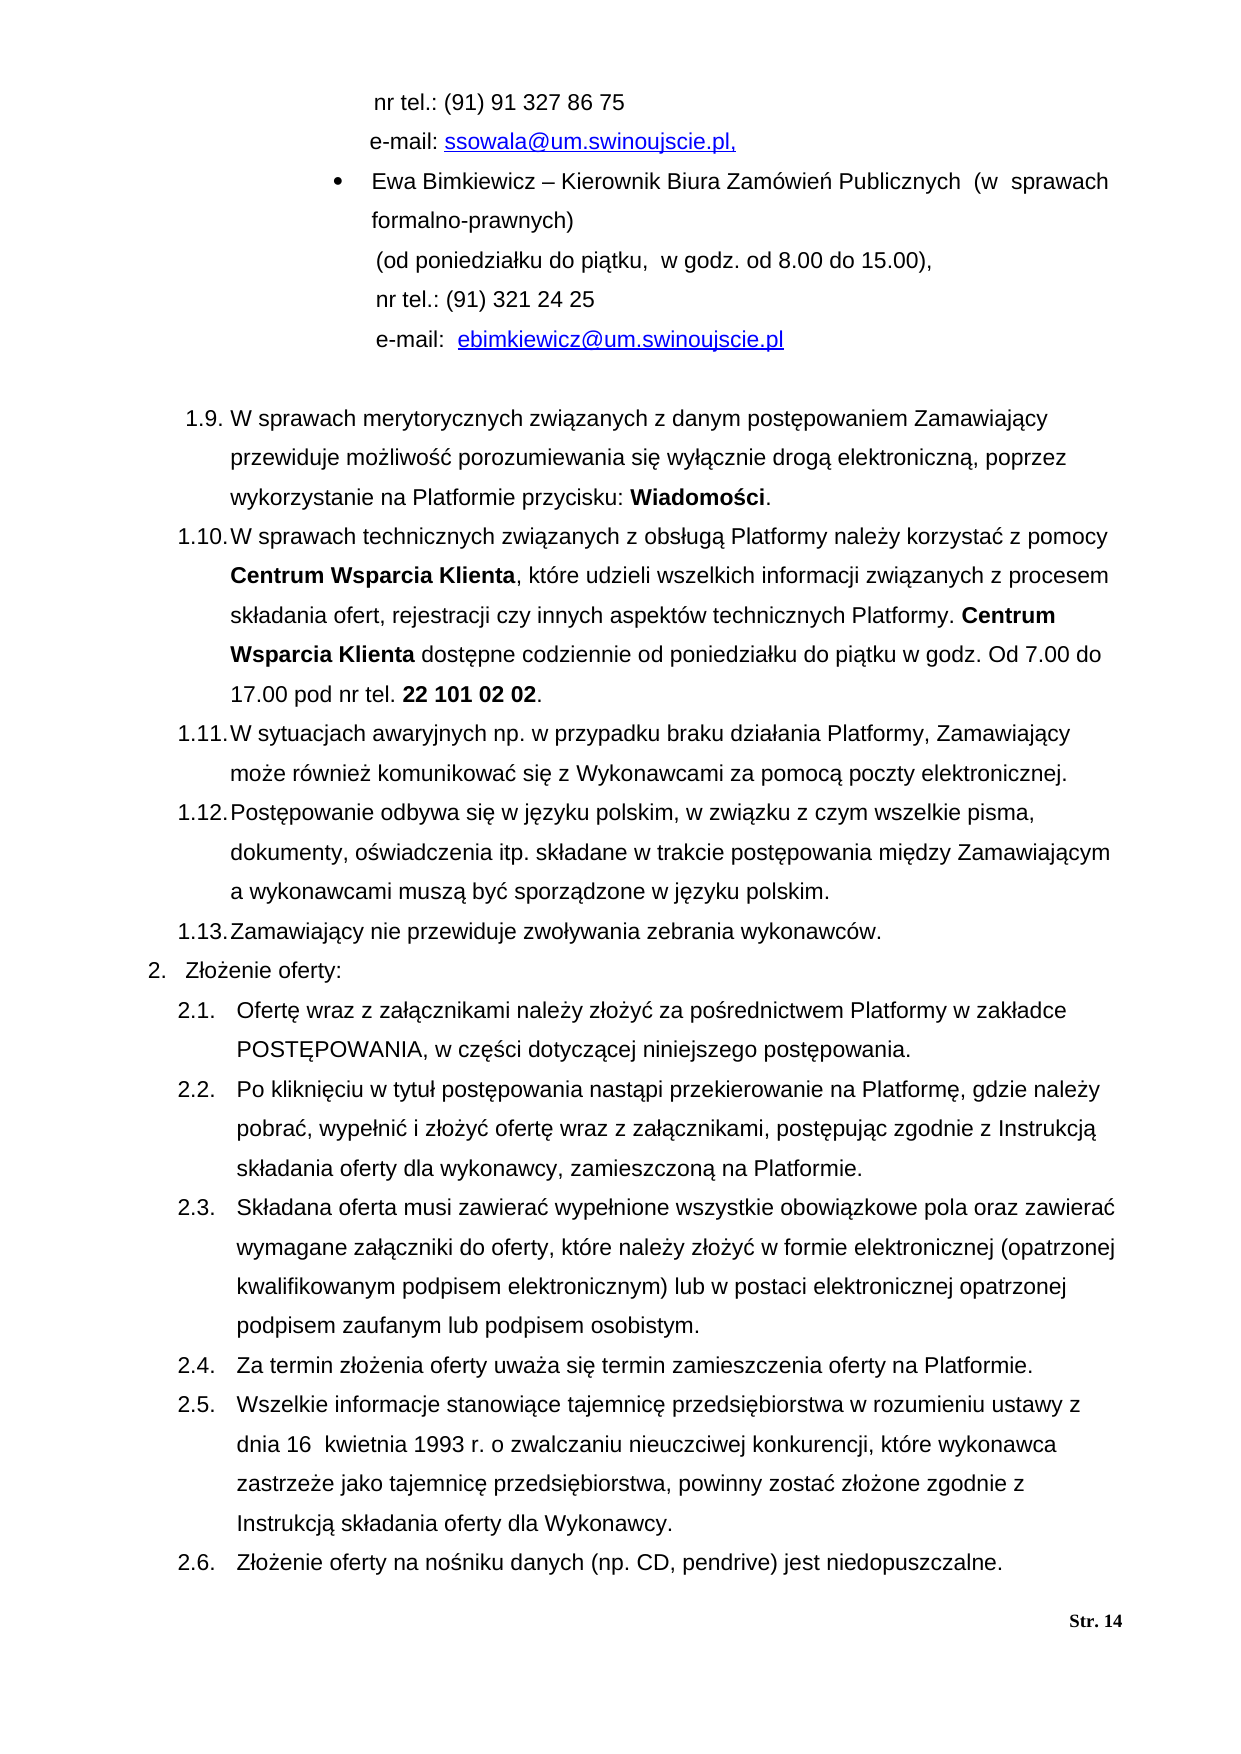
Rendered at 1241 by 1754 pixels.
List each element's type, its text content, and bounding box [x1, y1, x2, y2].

list Złożenie oferty na nośniku danych (np. CD, pendrive) jest niedopuszczalne. [177, 1549, 1122, 1576]
list Zamawiający nie przewiduje zwoływania zebrania wykonawców. [177, 918, 1122, 944]
list Wszelkie informacje stanowiące tajemnicę przedsiębiorstwa w rozumieniu ustawy z dnia 16 kwietnia 1993 r. o zwalczaniu nieuczciwej konkurencji, które wykonawca zastrzeże jako tajemnicę przedsiębiorstwa, powinny zostać złożone zgodnie z Instrukcją składania oferty dla Wykonawcy. [177, 1391, 1122, 1536]
text nr tel.: (91) 91 327 86 75 [296, 89, 1122, 115]
list Po kliknięciu w tytuł postępowania nastąpi przekierowanie na Platformę, gdzie należy pobrać, wypełnić i złożyć ofertę wraz z załącznikami, postępując zgodnie z Instrukcją składania oferty dla wykonawcy, zamieszczoną na Platformie. [177, 1076, 1122, 1181]
list Złożenie oferty: [148, 957, 1122, 983]
text e-mail: ssowala@um.swinoujscie.pl, [369, 128, 1122, 154]
text e-mail: ebimkiewicz@um.swinoujscie.pl [369, 326, 1122, 352]
text nr tel.: (91) 321 24 25 [369, 286, 1122, 312]
text (od poniedziałku do piątku, w godz. od 8.00 do 15.00), [369, 247, 1122, 273]
list Ewa Bimkiewicz – Kierownik Biura Zamówień Publicznych (w sprawach formalno-prawnych) [334, 168, 1122, 233]
list Postępowanie odbywa się w języku polskim, w związku z czym wszelkie pisma, dokumenty, oświadczenia itp. składane w trakcie postępowania między Zamawiającym a wykonawcami muszą być sporządzone w języku polskim. [177, 799, 1122, 904]
list Składana oferta musi zawierać wypełnione wszystkie obowiązkowe pola oraz zawierać wymagane załączniki do oferty, które należy złożyć w formie elektronicznej (opatrzonej kwalifikowanym podpisem elektronicznym) lub w postaci elektronicznej opatrzonej podpisem zaufanym lub podpisem osobistym. [177, 1194, 1122, 1339]
list W sprawach technicznych związanych z obsługą Platformy należy korzystać z pomocy Centrum Wsparcia Klienta, które udzieli wszelkich informacji związanych z procesem składania ofert, rejestracji czy innych aspektów technicznych Platformy. Centrum Wsparcia Klienta dostępne codziennie od poniedziałku do piątku w godz. Od 7.00 do 17.00 pod nr tel. 22 101 02 02. [177, 523, 1122, 707]
list W sprawach merytorycznych związanych z danym postępowaniem Zamawiający przewiduje możliwość porozumiewania się wyłącznie drogą elektroniczną, poprzez wykorzystanie na Platformie przycisku: Wiadomości. [185, 404, 1122, 510]
list W sytuacjach awaryjnych np. w przypadku braku działania Platformy, Zamawiający może również komunikować się z Wykonawcami za pomocą poczty elektronicznej. [177, 720, 1122, 786]
list Ofertę wraz z załącznikami należy złożyć za pośrednictwem Platformy w zakładce POSTĘPOWANIA, w części dotyczącej niniejszego postępowania. [177, 997, 1122, 1062]
list Za termin złożenia oferty uważa się termin zamieszczenia oferty na Platformie. [177, 1352, 1122, 1378]
